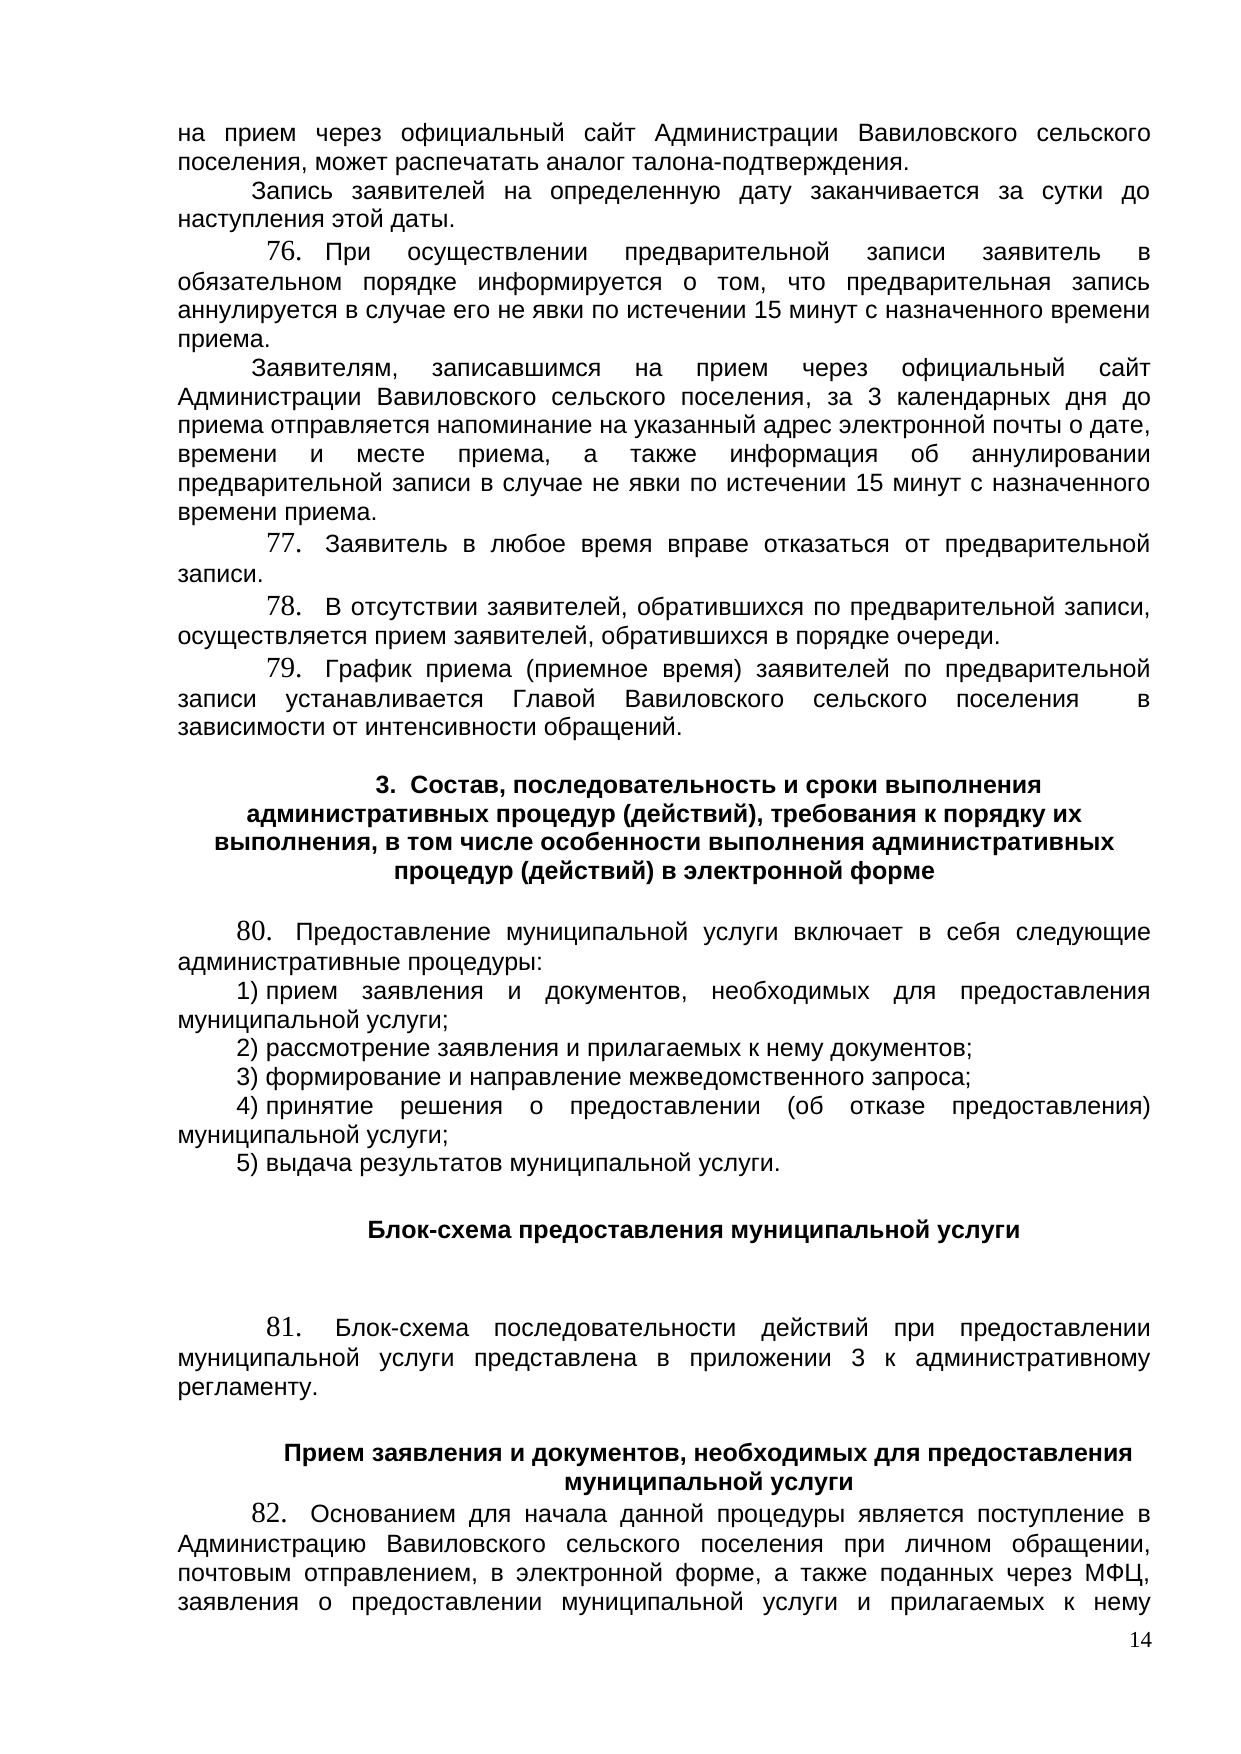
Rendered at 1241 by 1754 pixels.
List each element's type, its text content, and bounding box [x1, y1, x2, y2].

text Прием заявления и документов, необходимых для предоставления муниципальной услуги [266, 1438, 1152, 1496]
list График приема (приемное время) заявителей по предварительной записи устанавливается Главой Вавиловского сельского поселения в зависимости от интенсивности обращений. [177, 650, 1152, 741]
text 3) формирование и направление межведомственного запроса; [177, 1062, 1152, 1091]
list Блок-схема последовательности действий при предоставлении муниципальной услуги представлена в приложении 3 к административному регламенту. [177, 1309, 1152, 1401]
text 2) рассмотрение заявления и прилагаемых к нему документов; [177, 1033, 1152, 1062]
text 5) выдача результатов муниципальной услуги. [177, 1148, 1152, 1177]
text 4) принятие решения о предоставлении (об отказе предоставления) муниципальной услуги; [177, 1091, 1152, 1148]
text Блок-схема предоставления муниципальной услуги [177, 1214, 1152, 1243]
text 1) прием заявления и документов, необходимых для предоставления муниципальной услуги; [177, 976, 1152, 1033]
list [177, 1496, 1152, 1615]
list Заявитель в любое время вправе отказаться от предварительной записи. [177, 525, 1152, 588]
list При осуществлении предварительной записи заявитель в обязательном порядке информируется о том, что предварительная запись аннулируется в случае его не явки по истечении 15 минут с назначенного времени приема. [177, 233, 1152, 353]
text Заявителям, записавшимся на прием через официальный сайт Администрации Вавиловского сельского поселения, за 3 календарных дня до приема отправляется напоминание на указанный адрес электронной почты о дате, времени и месте приема, а также информация об аннулировании предварительной записи в случае не явки по истечении 15 минут с назначенного времени приема. [177, 353, 1152, 525]
text 3. Состав, последовательность и сроки выполнения административных процедур (действий), требования к порядку их выполнения, в том числе особенности выполнения административных процедур (действий) в электронной форме [177, 770, 1152, 885]
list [177, 118, 1152, 176]
list Предоставление муниципальной услуги включает в себя следующие административные процедуры: [177, 913, 1152, 976]
list В отсутствии заявителей, обратившихся по предварительной записи, осуществляется прием заявителей, обратившихся в порядке очереди. [177, 588, 1152, 650]
text Запись заявителей на определенную дату заканчивается за сутки до наступления этой даты. [177, 176, 1152, 233]
